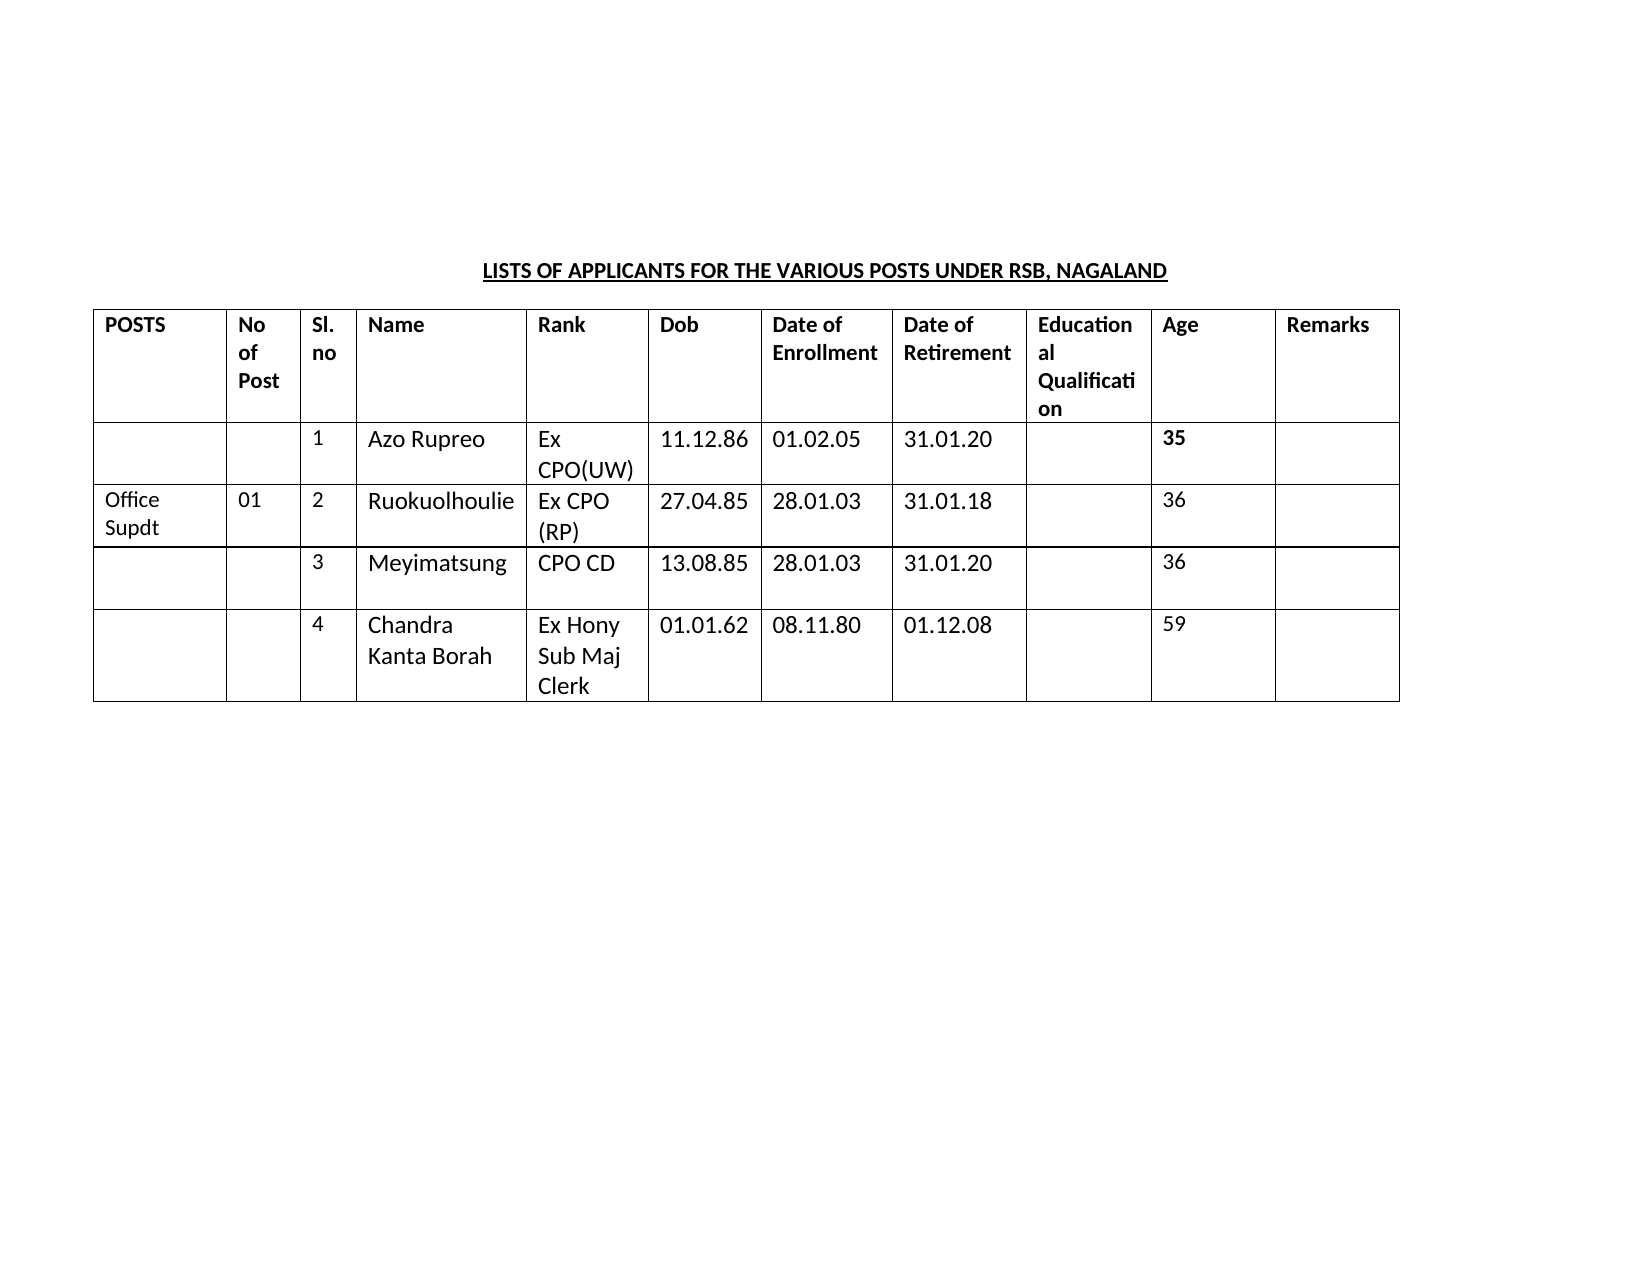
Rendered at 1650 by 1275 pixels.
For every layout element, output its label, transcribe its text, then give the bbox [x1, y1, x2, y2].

table_cell [1027, 485, 1151, 546]
table_header Educational Qualification [1027, 310, 1151, 422]
table_cell [227, 610, 300, 701]
table_cell 36 [1152, 485, 1275, 546]
table_cell Azo Rupreo [357, 423, 526, 484]
table_cell 3 [301, 548, 356, 608]
table_cell 01.02.05 [762, 423, 892, 484]
table_cell [1276, 610, 1399, 701]
table_header Rank [527, 310, 648, 422]
table_cell 28.01.03 [762, 548, 892, 608]
table_cell Ex Hony Sub Maj Clerk [527, 610, 648, 701]
table_cell [1027, 423, 1151, 484]
table_header Date of Enrollment [762, 310, 892, 422]
table_cell 1 [301, 423, 356, 484]
table_cell [1276, 423, 1399, 484]
table_cell 36 [1152, 548, 1275, 608]
table_cell [227, 548, 300, 608]
table_cell [1027, 548, 1151, 608]
table_cell 28.01.03 [762, 485, 892, 546]
table_cell [227, 423, 300, 484]
table_cell 31.01.20 [893, 423, 1026, 484]
text LISTS OF APPLICANTS FOR THE VARIOUS POSTS UNDER RSB, NAGALAND [105, 256, 1545, 284]
table_cell Meyimatsung [357, 548, 526, 608]
table_cell Office Supdt [94, 485, 226, 546]
table_cell 31.01.20 [893, 548, 1026, 608]
table_header Dob [649, 310, 761, 422]
table_header Sl. no [301, 310, 356, 422]
table_cell Ex CPO (RP) [527, 485, 648, 546]
table_cell [94, 548, 226, 608]
table_cell 01 [227, 485, 300, 546]
table_cell 2 [301, 485, 356, 546]
table_cell Ex CPO(UW) [527, 423, 648, 484]
table_cell [94, 423, 226, 484]
table_cell 31.01.18 [893, 485, 1026, 546]
table_cell 01.01.62 [649, 610, 761, 701]
table_cell [94, 610, 226, 701]
table_cell [1027, 610, 1151, 701]
table_cell Ruokuolhoulie [357, 485, 526, 546]
table_cell 27.04.85 [649, 485, 761, 546]
table_cell 59 [1152, 610, 1275, 701]
table_cell 01.12.08 [893, 610, 1026, 701]
table_cell 13.08.85 [649, 548, 761, 608]
table_cell Chandra Kanta Borah [357, 610, 526, 701]
table_cell 11.12.86 [649, 423, 761, 484]
table_cell [1276, 485, 1399, 546]
table_cell 4 [301, 610, 356, 701]
table_cell [1276, 548, 1399, 608]
table_header POSTS [94, 310, 226, 422]
table_cell 35 [1152, 423, 1275, 484]
table_header No of Post [227, 310, 300, 422]
table_cell 08.11.80 [762, 610, 892, 701]
table_header Age [1152, 310, 1275, 422]
table_header Remarks [1276, 310, 1399, 422]
table_header Name [357, 310, 526, 422]
table_cell CPO CD [527, 548, 648, 608]
table_header Date of Retirement [893, 310, 1026, 422]
